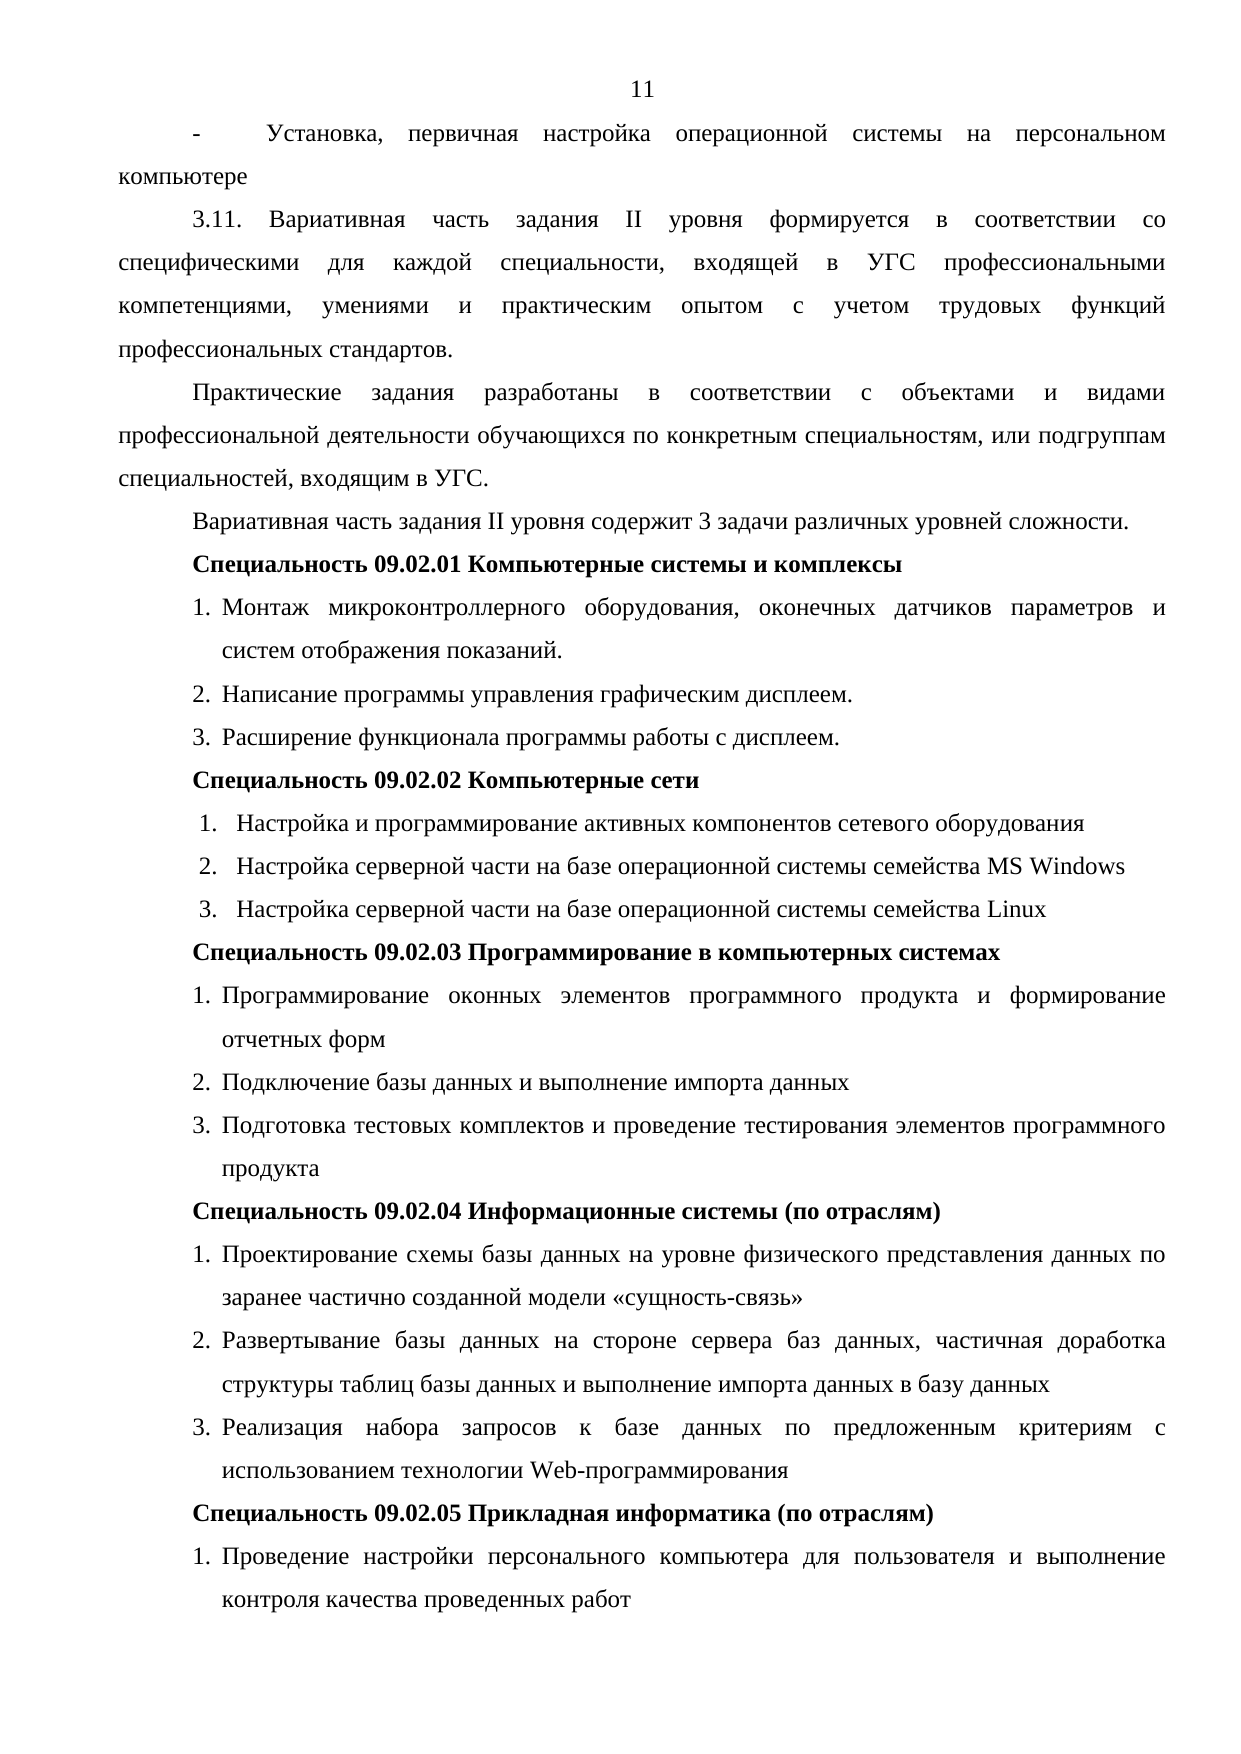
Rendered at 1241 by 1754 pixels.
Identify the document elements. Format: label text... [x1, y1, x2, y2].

list Реализация набора запросов к базе данных по предложенным критериям с использованием технологии Web-программирования [192, 1412, 1167, 1484]
text Специальность 09.02.05 Прикладная информатика (по отраслям) [118, 1498, 1167, 1527]
list Расширение функционала программы работы с дисплеем. [192, 722, 1167, 751]
list Монтаж микроконтроллерного оборудования, оконечных датчиков параметров и систем отображения показаний. [192, 592, 1167, 664]
list Настройка серверной части на базе операционной системы семейства MS Windows [199, 851, 1167, 880]
list Настройка и программирование активных компонентов сетевого оборудования [199, 808, 1167, 837]
text Вариативная часть задания II уровня содержит 3 задачи различных уровней сложности. [118, 506, 1167, 535]
list Программирование оконных элементов программного продукта и формирование отчетных форм [192, 981, 1167, 1052]
list Подключение базы данных и выполнение импорта данных [192, 1067, 1167, 1096]
list Специальность 09.02.04 Информационные системы (по отраслям) [118, 1196, 1167, 1225]
list Подготовка тестовых комплектов и проведение тестирования элементов программного продукта [192, 1110, 1167, 1182]
list Проведение настройки персонального компьютера для пользователя и выполнение контроля качества проведенных работ [192, 1541, 1167, 1613]
text Специальность 09.02.03 Программирование в компьютерных системах [118, 937, 1167, 966]
list Написание программы управления графическим дисплеем. [192, 679, 1167, 707]
text - Установка, первичная настройка операционной системы на персональном компьютере [118, 118, 1167, 190]
list Проектирование схемы базы данных на уровне физического представления данных по заранее частично созданной модели «сущность-связь» [192, 1239, 1167, 1311]
text Специальность 09.02.01 Компьютерные системы и комплексы [118, 549, 1167, 578]
text Специальность 09.02.02 Компьютерные сети [118, 765, 1167, 794]
list Настройка серверной части на базе операционной системы семейства Linux [199, 894, 1167, 923]
text 3.11. Вариативная часть задания II уровня формируется в соответствии со специфическими для каждой специальности, входящей в УГС профессиональными компетенциями, умениями и практическим опытом с учетом трудовых функций профессиональных стандартов. [118, 204, 1167, 362]
text Практические задания разработаны в соответствии с объектами и видами профессиональной деятельности обучающихся по конкретным специальностям, или подгруппам специальностей, входящим в УГС. [118, 377, 1167, 492]
list Развертывание базы данных на стороне сервера баз данных, частичная доработка структуры таблиц базы данных и выполнение импорта данных в базу данных [192, 1326, 1167, 1397]
